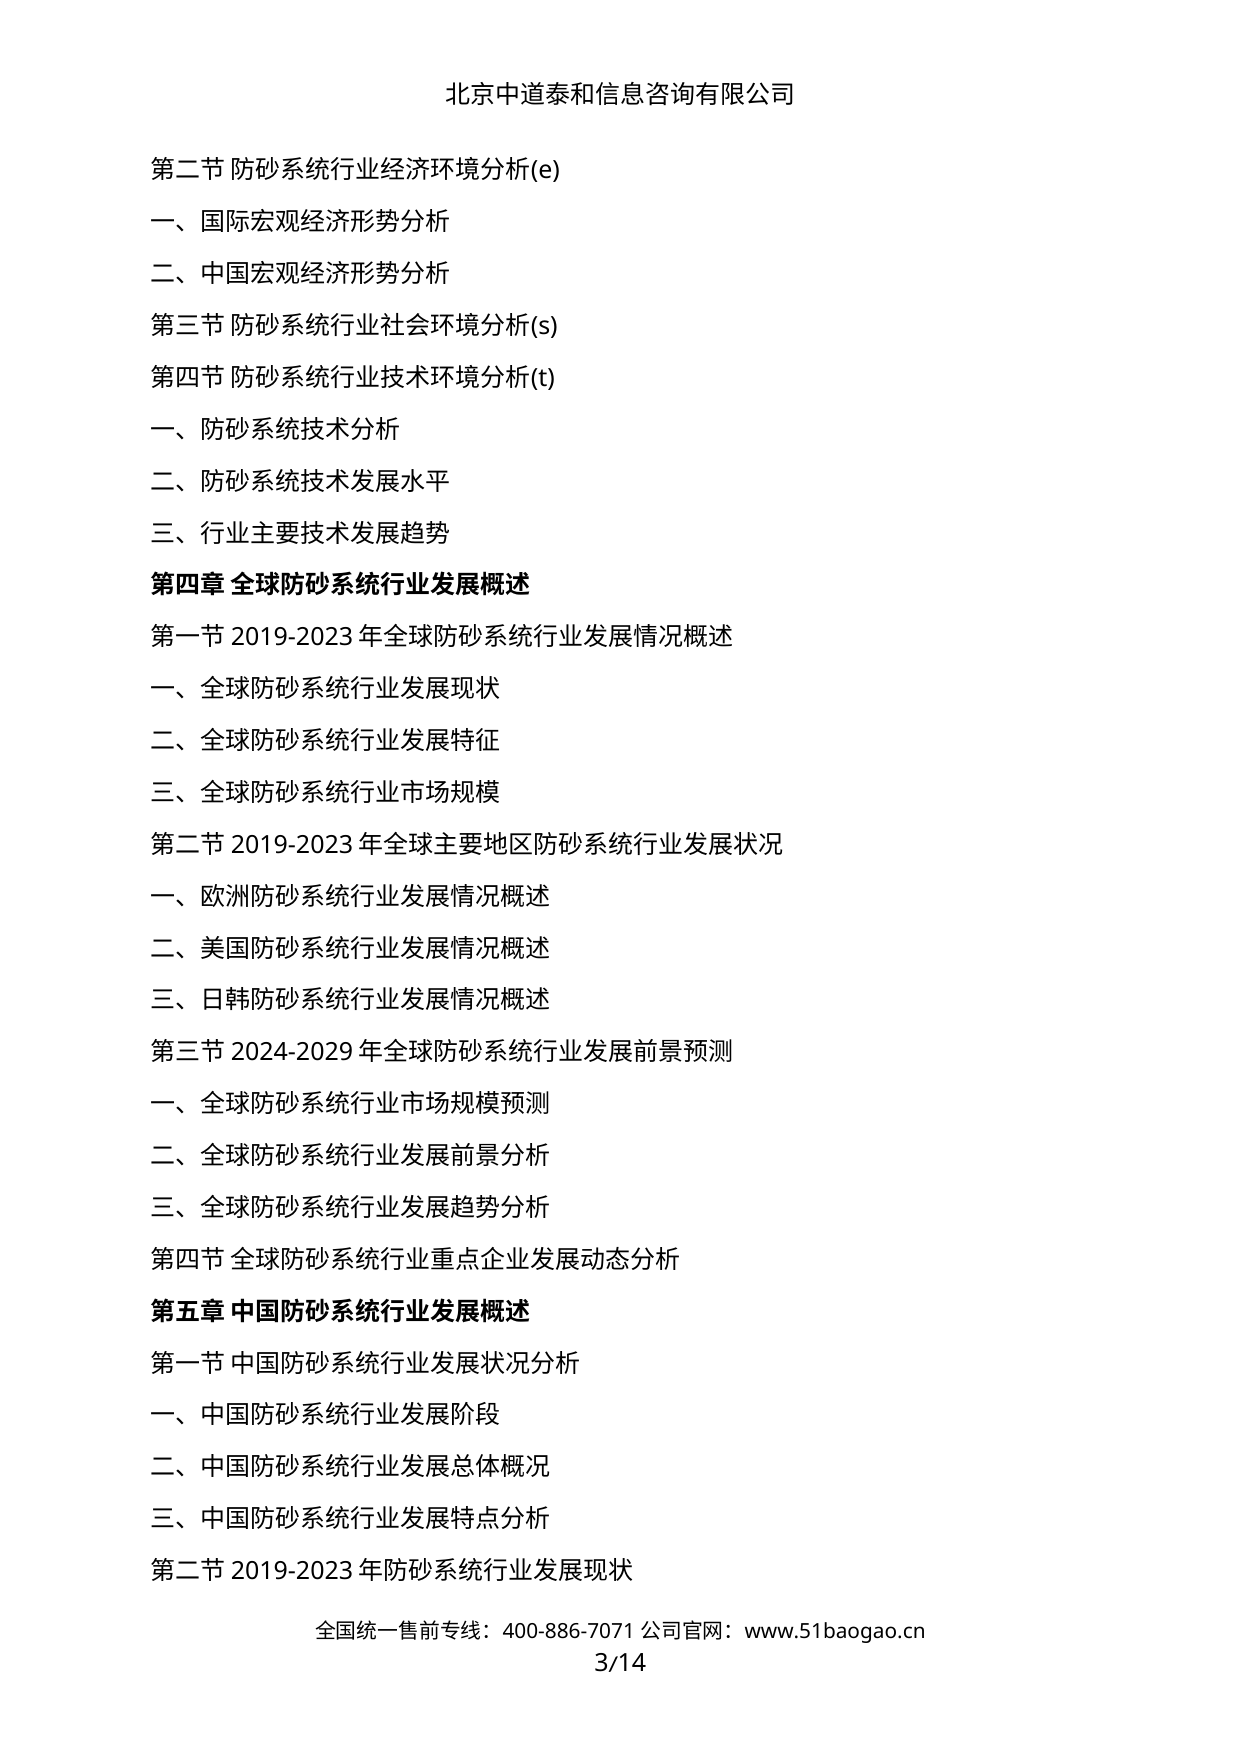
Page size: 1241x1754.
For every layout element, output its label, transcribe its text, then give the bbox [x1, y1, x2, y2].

text 二、全球防砂系统行业发展前景分析 [150, 1136, 1090, 1172]
text 三、行业主要技术发展趋势 [150, 513, 1090, 549]
text 一、中国防砂系统行业发展阶段 [150, 1395, 1090, 1431]
text 第三节 防砂系统行业社会环境分析(s) [150, 306, 1090, 342]
text 三、日韩防砂系统行业发展情况概述 [150, 980, 1090, 1016]
text 一、欧洲防砂系统行业发展情况概述 [150, 876, 1090, 912]
text 第一节 2019-2023年全球防砂系统行业发展情况概述 [150, 617, 1090, 653]
text 一、防砂系统技术分析 [150, 409, 1090, 446]
text 第四章 全球防砂系统行业发展概述 [150, 565, 1090, 601]
text 第二节 防砂系统行业经济环境分析(e) [150, 150, 1090, 186]
text 第四节 防砂系统行业技术环境分析(t) [150, 357, 1090, 394]
text 二、美国防砂系统行业发展情况概述 [150, 928, 1090, 964]
text 第一节 中国防砂系统行业发展状况分析 [150, 1343, 1090, 1379]
text 二、防砂系统技术发展水平 [150, 461, 1090, 497]
text 第四节 全球防砂系统行业重点企业发展动态分析 [150, 1239, 1090, 1276]
text 三、全球防砂系统行业发展趋势分析 [150, 1187, 1090, 1224]
text 一、国际宏观经济形势分析 [150, 202, 1090, 238]
text 一、全球防砂系统行业市场规模预测 [150, 1084, 1090, 1120]
text 二、中国防砂系统行业发展总体概况 [150, 1447, 1090, 1483]
text 一、全球防砂系统行业发展现状 [150, 669, 1090, 705]
text 二、中国宏观经济形势分析 [150, 254, 1090, 290]
text 二、全球防砂系统行业发展特征 [150, 721, 1090, 757]
text 第五章 中国防砂系统行业发展概述 [150, 1291, 1090, 1327]
text 第二节 2019-2023年全球主要地区防砂系统行业发展状况 [150, 824, 1090, 861]
text 三、全球防砂系统行业市场规模 [150, 772, 1090, 809]
text 第三节 2024-2029年全球防砂系统行业发展前景预测 [150, 1032, 1090, 1068]
text 三、中国防砂系统行业发展特点分析 [150, 1499, 1090, 1535]
text 第二节 2019-2023年防砂系统行业发展现状 [150, 1551, 1090, 1587]
